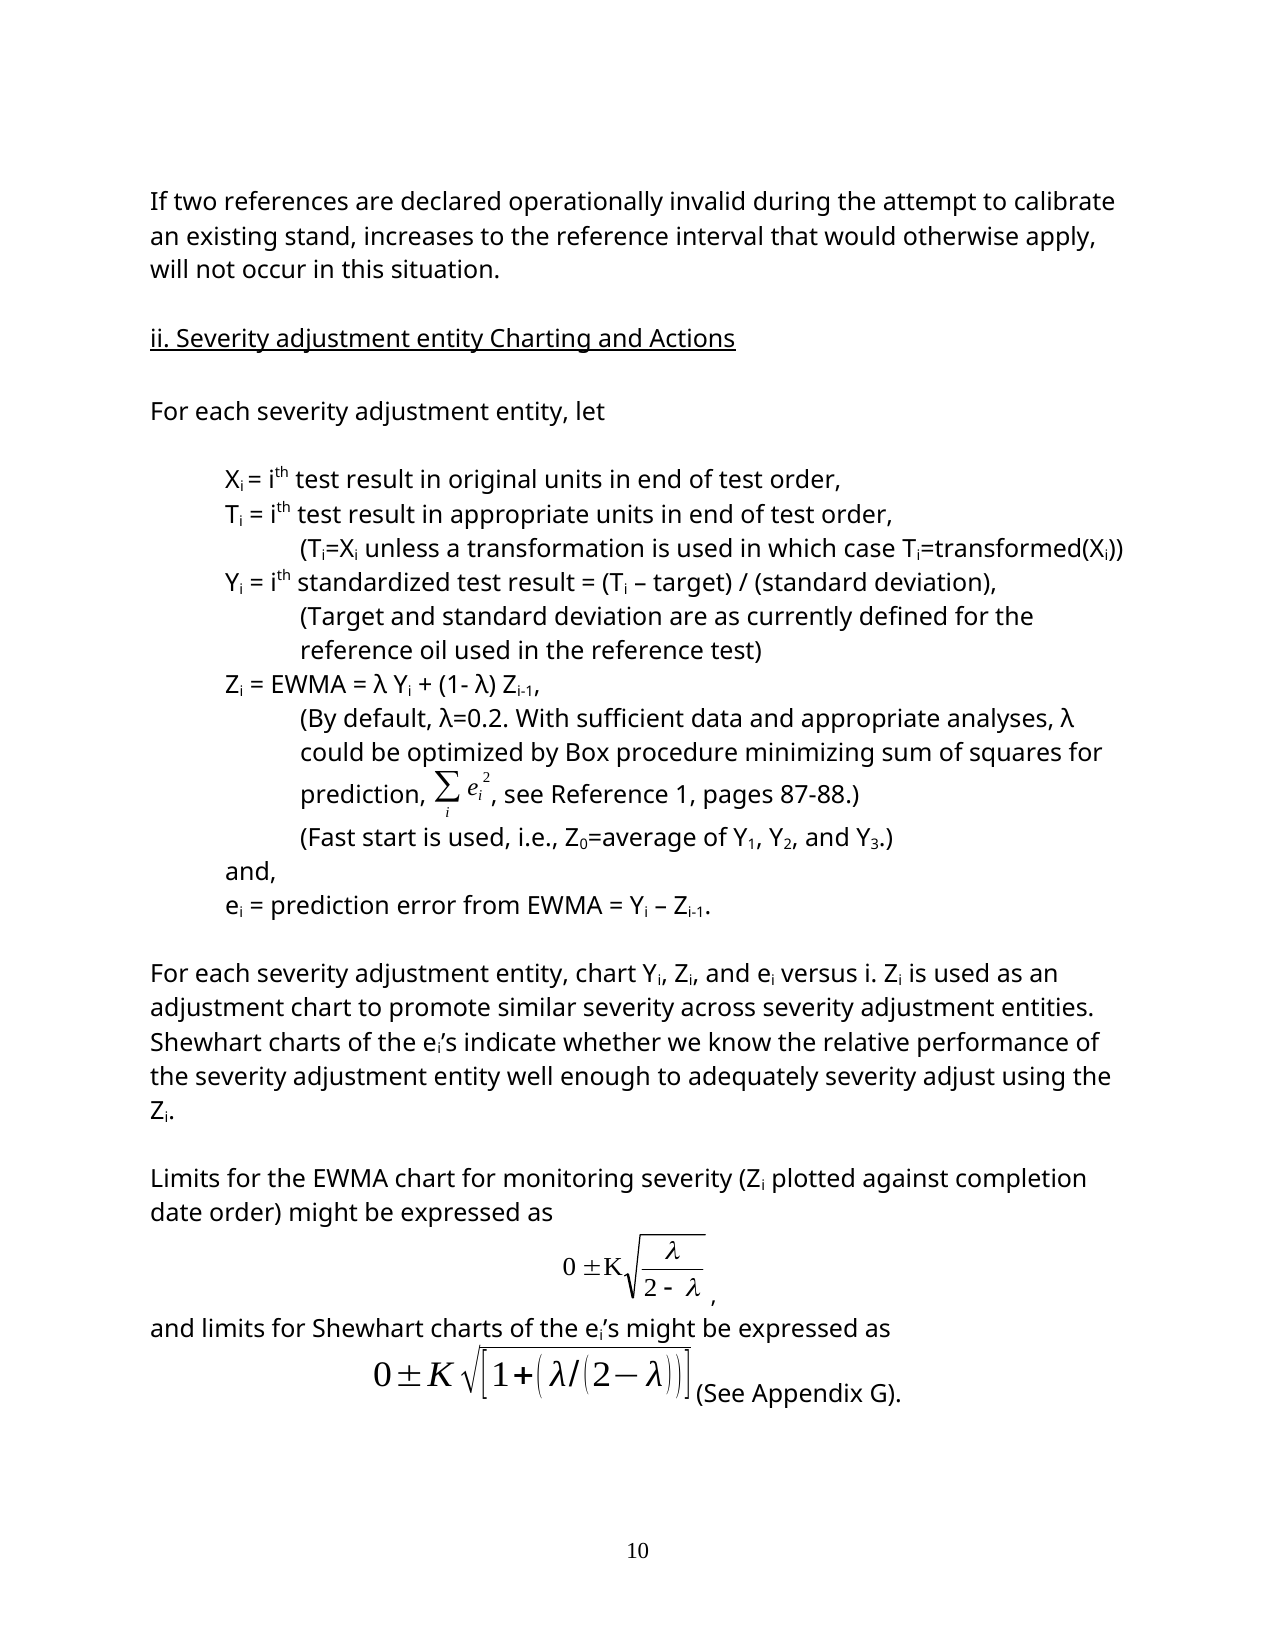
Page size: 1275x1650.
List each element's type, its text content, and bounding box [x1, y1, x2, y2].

text For each severity adjustment entity, let [150, 394, 1125, 428]
text ei = prediction error from EWMA = Yi – Zi-1. [225, 888, 1125, 922]
text , [150, 1228, 1125, 1310]
text Yi = ith standardized test result = (Ti – target) / (standard deviation), [225, 564, 1125, 598]
text and, [225, 854, 1125, 888]
text and limits for Shewhart charts of the ei’s might be expressed as [150, 1310, 1125, 1344]
text (Target and standard deviation are as currently defined for the reference oil used in the reference test) [300, 598, 1125, 667]
text If two references are declared operationally invalid during the attempt to calibrate an existing stand, increases to the reference interval that would otherwise apply, will not occur in this situation. [150, 184, 1125, 286]
text Zi = EWMA = λ Yi + (1- λ) Zi-1, [225, 667, 1125, 701]
text ii. Severity adjustment entity Charting and Actions [150, 320, 1125, 354]
text (See Appendix G). [150, 1344, 1125, 1409]
text For each severity adjustment entity, chart Yi, Zi, and ei versus i. Zi is used as an adjustment chart to promote similar severity across severity adjustment entities. Shewhart charts of the ei’s indicate whether we know the relative performance of the severity adjustment entity well enough to adequately severity adjust using the Zi. [150, 956, 1125, 1126]
text (Ti=Xi unless a transformation is used in which case Ti=transformed(Xi)) [300, 530, 1125, 564]
text Limits for the EWMA chart for monitoring severity (Zi plotted against completion date order) might be expressed as [150, 1160, 1125, 1228]
text (By default, λ=0.2. With sufficient data and appropriate analyses, λ could be optimized by Box procedure minimizing sum of squares for prediction, , see Reference 1, pages 87-88.) [300, 701, 1125, 820]
text Xi = ith test result in original units in end of test order, [225, 462, 1125, 496]
text Ti = ith test result in appropriate units in end of test order, [225, 496, 1125, 530]
text (Fast start is used, i.e., Z0=average of Y1, Y2, and Y3.) [300, 820, 1125, 854]
